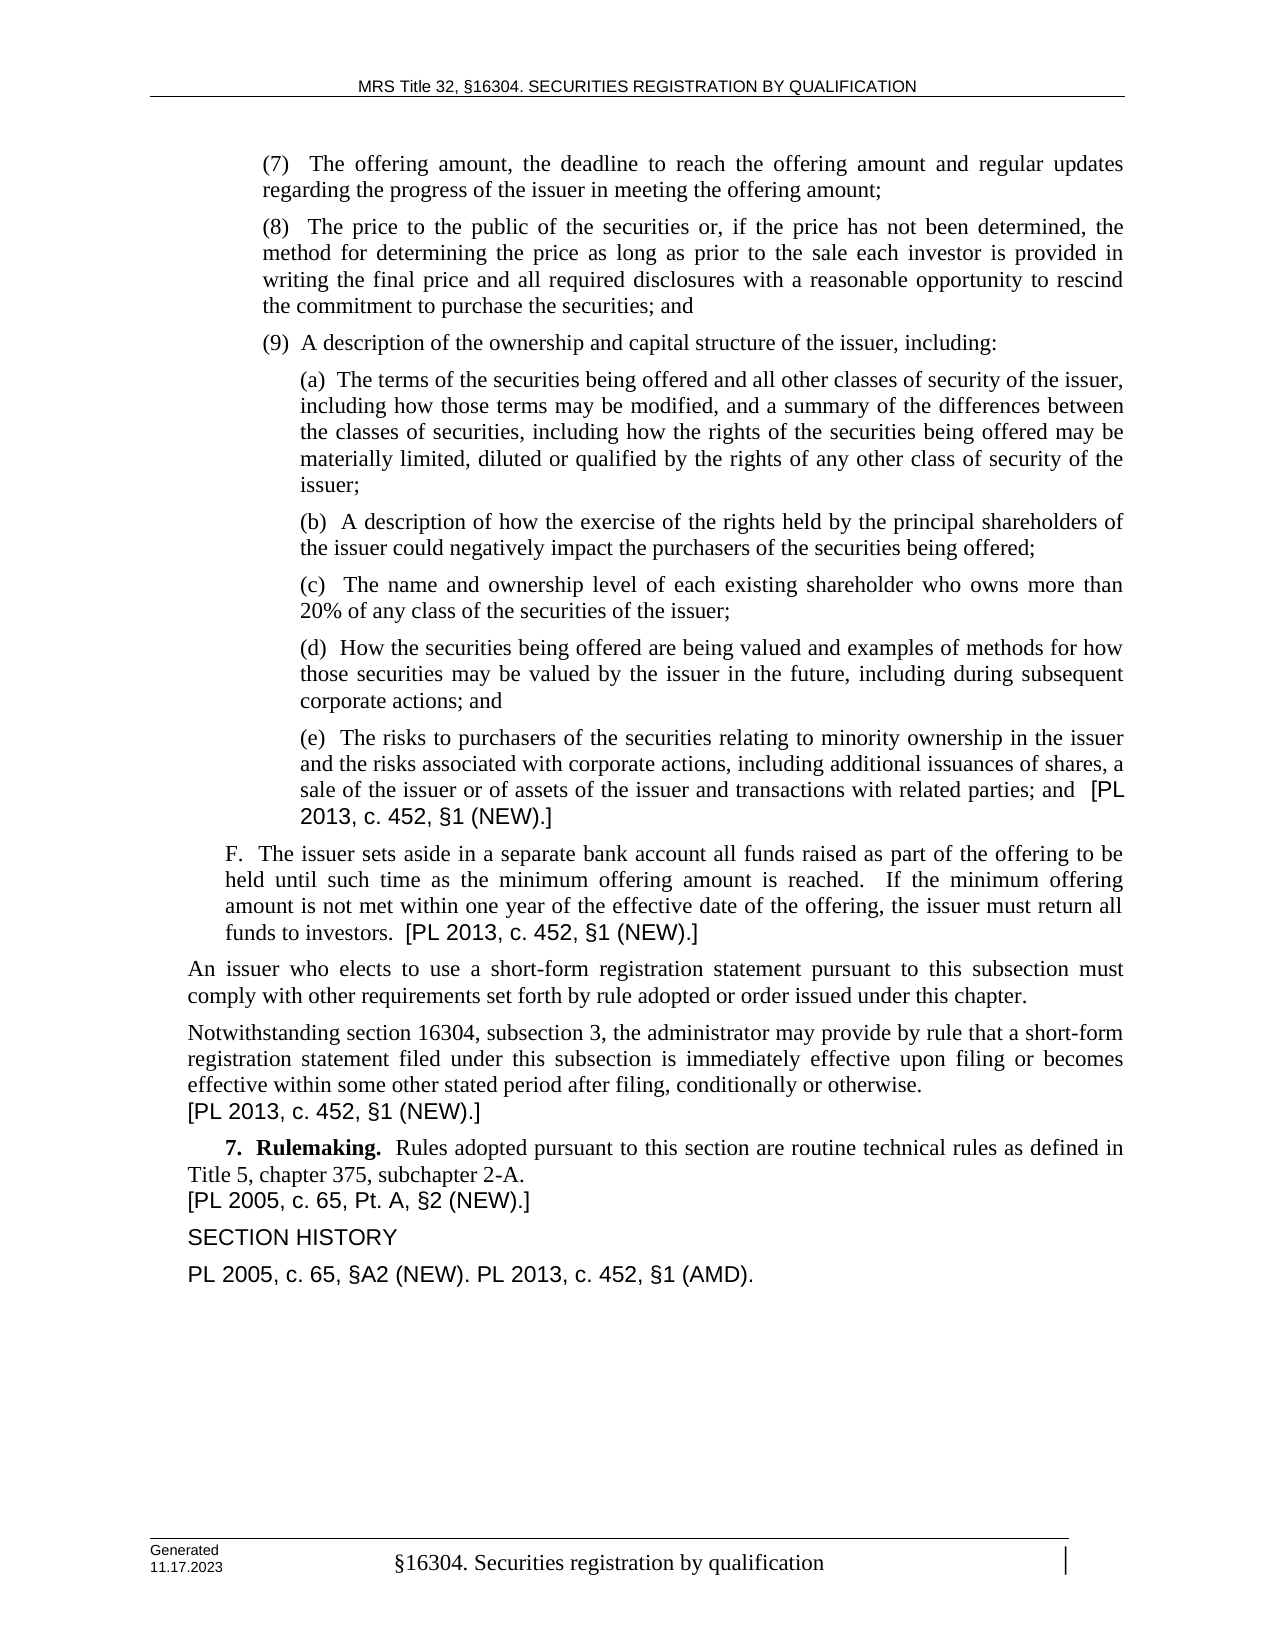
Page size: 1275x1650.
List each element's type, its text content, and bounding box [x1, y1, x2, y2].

text 7. Rulemaking. Rules adopted pursuant to this section are routine technical rules as defined in Title 5, chapter 375, subchapter 2‑A. [187, 1134, 1125, 1187]
text (e) The risks to purchasers of the securities relating to minority ownership in the issuer and the risks associated with corporate actions, including additional issuances of shares, a sale of the issuer or of assets of the issuer and transactions with related parties; and [PL 2013, c. 452, §1 (NEW).] [300, 724, 1125, 829]
text (b) A description of how the exercise of the rights held by the principal shareholders of the issuer could negatively impact the purchasers of the securities being offered; [300, 508, 1125, 561]
text (7) The offering amount, the deadline to reach the offering amount and regular updates regarding the progress of the issuer in meeting the offering amount; [262, 150, 1125, 203]
text (d) How the securities being offered are being valued and examples of methods for how those securities may be valued by the issuer in the future, including during subsequent corporate actions; and [300, 634, 1125, 713]
text An issuer who elects to use a short-form registration statement pursuant to this subsection must comply with other requirements set forth by rule adopted or order issued under this chapter. [187, 956, 1125, 1008]
text (8) The price to the public of the securities or, if the price has not been determined, the method for determining the price as long as prior to the sale each investor is provided in writing the final price and all required disclosures with a reasonable opportunity to rescind the commitment to purchase the securities; and [262, 213, 1125, 318]
text [PL 2013, c. 452, §1 (NEW).] [187, 1098, 1125, 1124]
text [PL 2005, c. 65, Pt. A, §2 (NEW).] [187, 1187, 1125, 1213]
text (c) The name and ownership level of each existing shareholder who owns more than 20% of any class of the securities of the issuer; [300, 571, 1125, 624]
text SECTION HISTORY [187, 1224, 1125, 1250]
text (a) The terms of the securities being offered and all other classes of security of the issuer, including how those terms may be modified, and a summary of the differences between the classes of securities, including how the rights of the securities being offered may be materially limited, diluted or qualified by the rights of any other class of security of the issuer; [300, 366, 1125, 497]
text (9) A description of the ownership and capital structure of the issuer, including: [262, 329, 1125, 355]
text Notwithstanding section 16304, subsection 3, the administrator may provide by rule that a short-form registration statement filed under this subsection is immediately effective upon filing or becomes effective within some other stated period after filing, conditionally or otherwise. [187, 1019, 1125, 1098]
text PL 2005, c. 65, §A2 (NEW). PL 2013, c. 452, §1 (AMD). [187, 1261, 1125, 1287]
text F. The issuer sets aside in a separate bank account all funds raised as part of the offering to be held until such time as the minimum offering amount is reached. If the minimum offering amount is not met within one year of the effective date of the offering, the issuer must return all funds to investors. [PL 2013, c. 452, §1 (NEW).] [225, 839, 1125, 945]
